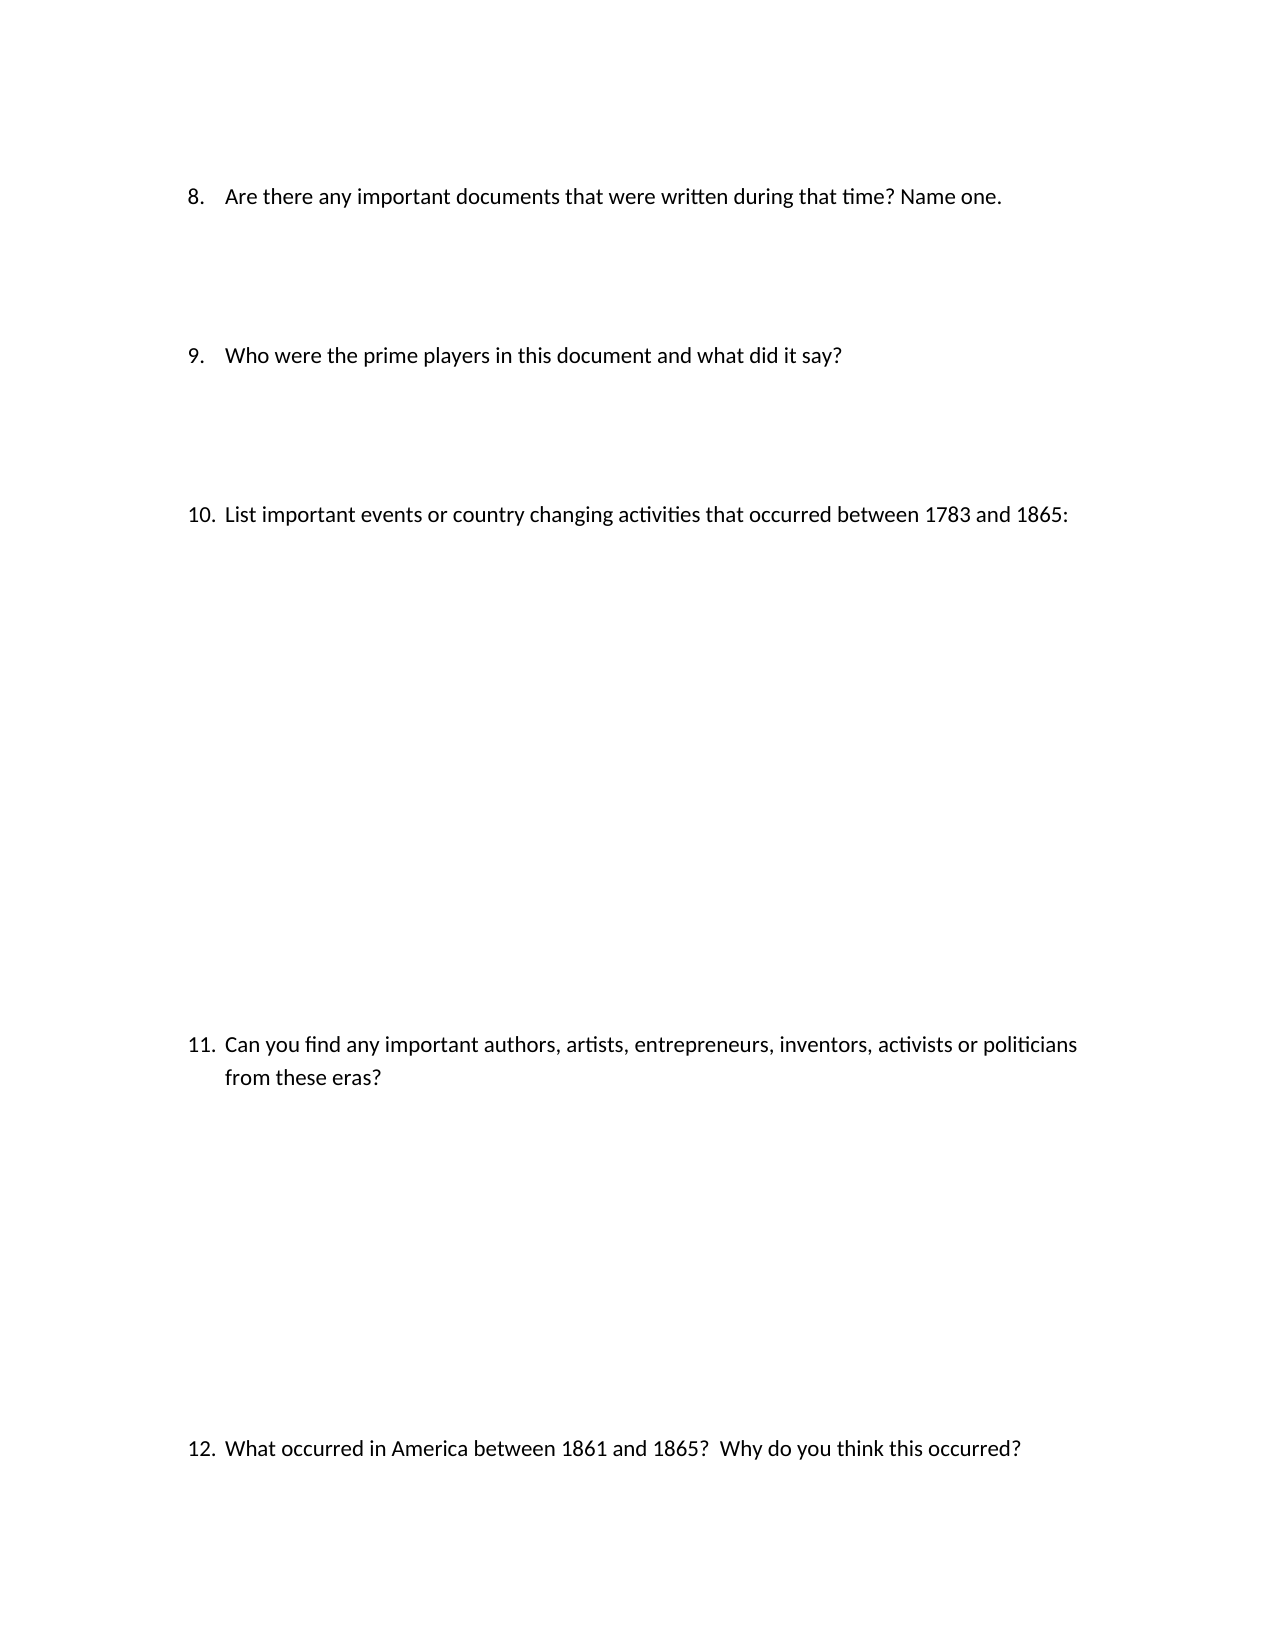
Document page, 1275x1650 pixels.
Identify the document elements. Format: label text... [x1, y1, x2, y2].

list Can you find any important authors, artists, entrepreneurs, inventors, activists or politicians from these eras? [187, 1031, 1125, 1091]
list List important events or country changing activities that occurred between 1783 and 1865: [187, 500, 1125, 528]
list Are there any important documents that were written during that time? Name one. [187, 182, 1125, 210]
list What occurred in America between 1861 and 1865? Why do you think this occurred? [187, 1434, 1125, 1462]
list Who were the prime players in this document and what did it say? [187, 341, 1125, 369]
